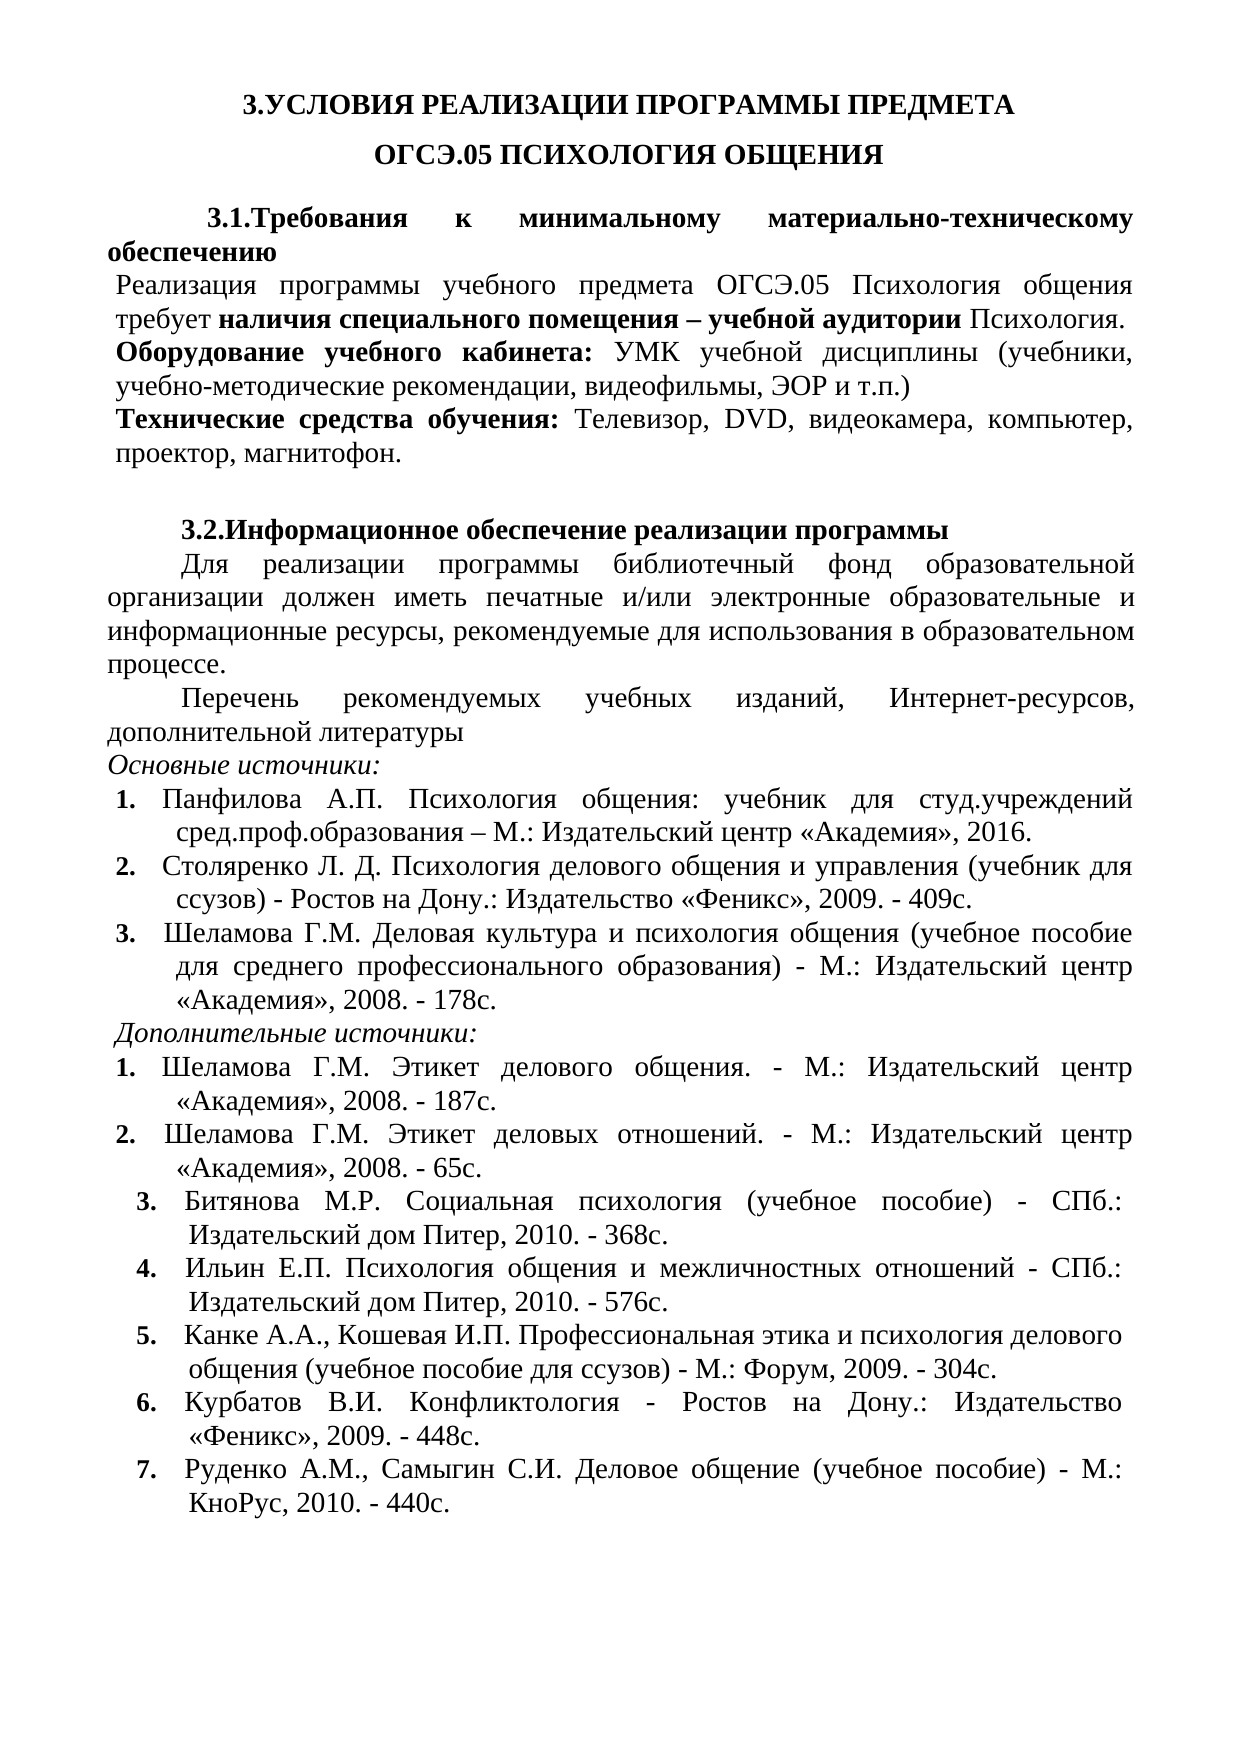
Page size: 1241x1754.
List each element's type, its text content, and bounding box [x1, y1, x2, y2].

text 3.УСЛОВИЯ РЕАЛИЗАЦИИ ПРОГРАММЫ ПРЕДМЕТА ОГСЭ.05 ПСИХОЛОГИЯ ОБЩЕНИЯ [182, 74, 1075, 175]
list Канке А.А., Кошевая И.П. Профессиональная этика и психология делового общения (учебное пособие для ссузов) - М.: Форум, 2009. - 304с. [136, 1317, 1123, 1384]
list Ильин Е.П. Психология общения и межличностных отношений - СПб.: Издательский дом Питер, 2010. - 576с. [136, 1250, 1123, 1317]
text Для реализации программы библиотечный фонд образовательной организации должен иметь печатные и/или электронные образовательные и информационные ресурсы, рекомендуемые для использования в образовательном процессе. [107, 546, 1136, 680]
list Битянова М.Р. Социальная психология (учебное пособие) - СПб.: Издательский дом Питер, 2010. - 368с. [136, 1183, 1123, 1250]
text Основные источники: [107, 747, 1136, 781]
list Руденко А.М., Самыгин С.И. Деловое общение (учебное пособие) - М.: КноРус, 2010. - 440с. [136, 1452, 1123, 1519]
text Оборудование учебного кабинета: УМК учебной дисциплины (учебники, учебно-методические рекомендации, видеофильмы, ЭОР и т.п.) [115, 334, 1134, 402]
text Реализация программы учебного предмета ОГСЭ.05 Психология общения требует наличия специального помещения – учебной аудитории Психология. [115, 267, 1134, 334]
text 3.1.Требования к минимальному материально-техническому обеспечению [107, 200, 1134, 267]
list Курбатов В.И. Конфликтология - Ростов на Дону.: Издательство «Феникс», 2009. - 448с. [136, 1384, 1123, 1452]
list Шеламова Г.М. Деловая культура и психология общения (учебное пособие для среднего профессионального образования) - М.: Издательский центр «Академия», 2008. - 178с. [115, 915, 1134, 1016]
list Панфилова А.П. Психология общения: учебник для студ.учреждений сред.проф.образования – М.: Издательский центр «Академия», 2016. [115, 781, 1134, 848]
list Шеламова Г.М. Этикет деловых отношений. - М.: Издательский центр «Академия», 2008. - 65с. [115, 1116, 1134, 1183]
list Шеламова Г.М. Этикет делового общения. - М.: Издательский центр «Академия», 2008. - 187с. [115, 1049, 1134, 1116]
list Столяренко Л. Д. Психология делового общения и управления (учебник для ссузов) - Ростов на Дону.: Издательство «Феникс», 2009. - 409с. [115, 848, 1134, 915]
text Дополнительные источники: [115, 1016, 1136, 1049]
text 3.2.Информационное обеспечение реализации программы [107, 512, 1136, 546]
text Перечень рекомендуемых учебных изданий, Интернет-ресурсов, дополнительной литературы [107, 680, 1136, 747]
text Технические средства обучения: Телевизор, DVD, видеокамера, компьютер, проектор, магнитофон. [115, 402, 1134, 469]
